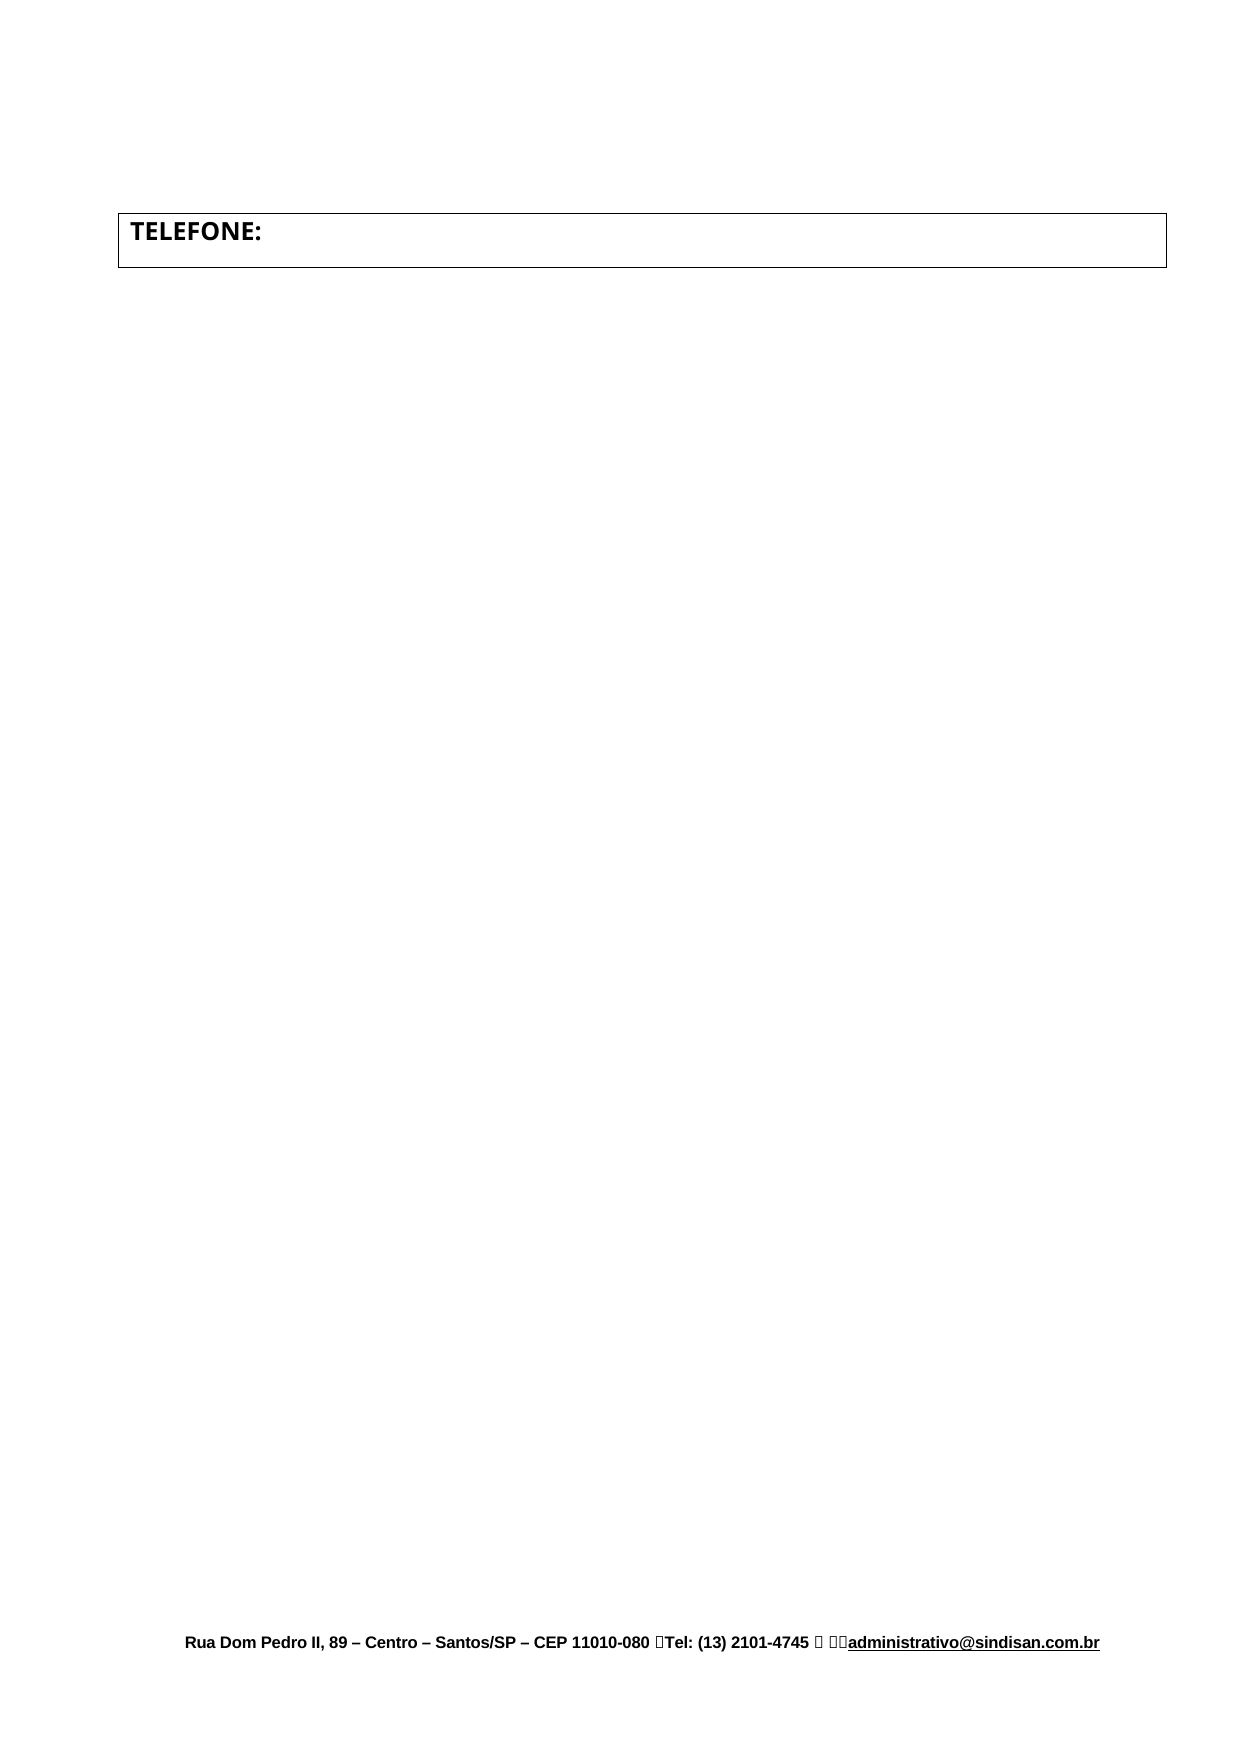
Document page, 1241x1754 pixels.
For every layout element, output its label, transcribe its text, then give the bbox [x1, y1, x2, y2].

table_cell TELEFONE: [119, 214, 1166, 267]
